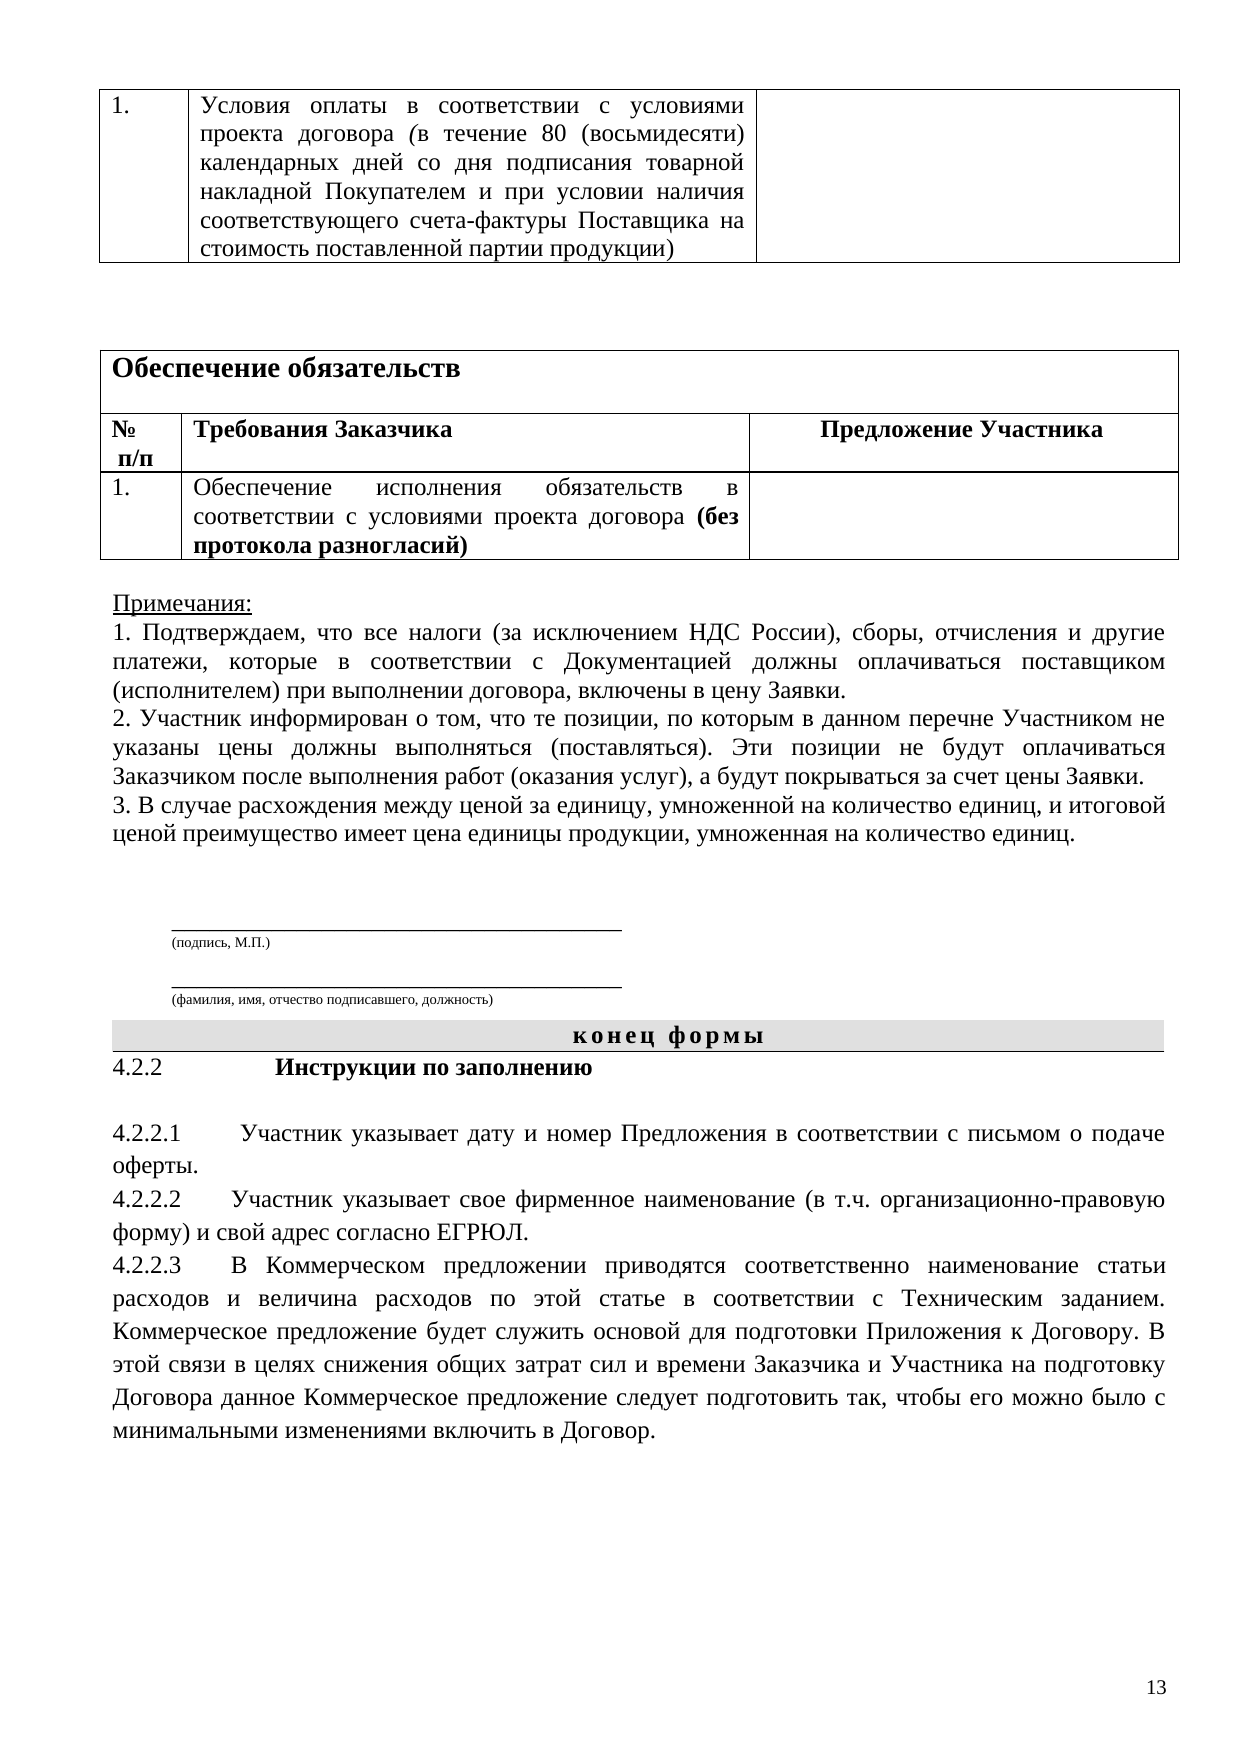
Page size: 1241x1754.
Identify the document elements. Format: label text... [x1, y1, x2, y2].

text Участник указывает свое фирменное наименование (в т.ч. организационно-правовую форму) и свой адрес согласно ЕГРЮЛ. [112, 1184, 1167, 1245]
text В Коммерческом предложении приводятся соответственно наименование статьи расходов и величина расходов по этой статье в соответствии с Техническим заданием. Коммерческое предложение будет служить основой для подготовки Приложения к Договору. В этой связи в целях снижения общих затрат сил и времени Заказчика и Участника на подготовку Договора данное Коммерческое предложение следует подготовить так, чтобы его можно было с минимальными изменениями включить в Договор. [112, 1250, 1167, 1443]
table_cell Требования Заказчика [182, 414, 749, 471]
text конец формы [112, 1020, 1164, 1052]
table_cell 1. [101, 473, 181, 559]
text 3. В случае расхождения между ценой за единицу, умноженной на количество единиц, и итоговой ценой преимущество имеет цена единицы продукции, умноженная на количество единиц. [112, 790, 1167, 847]
text Инструкции по заполнению [112, 1052, 1167, 1080]
text 2. Участник информирован о том, что те позиции, по которым в данном перечне Участником не указаны цены должны выполняться (поставляться). Эти позиции не будут оплачиваться Заказчиком после выполнения работ (оказания услуг), а будут покрываться за счет цены Заявки. [112, 703, 1167, 790]
table_cell Обеспечение исполнения обязательств в соответствии с условиями проекта договора (без протокола разногласий) [182, 473, 749, 559]
text (подпись, М.П.) [112, 933, 783, 962]
table_header Обеспечение обязательств [101, 351, 1178, 413]
table_cell № п/п [101, 414, 181, 471]
text ____________________________________ [112, 905, 1167, 933]
text Примечания: [112, 588, 1167, 617]
table_cell Предложение Участника [750, 414, 1178, 471]
text 1. Подтверждаем, что все налоги (за исключением НДС России), сборы, отчисления и другие платежи, которые в соответствии с Документацией должны оплачиваться поставщиком (исполнителем) при выполнении договора, включены в цену Заявки. [112, 617, 1167, 703]
text Участник указывает дату и номер Предложения в соответствии с письмом о подаче оферты. [112, 1118, 1167, 1179]
text ____________________________________ [112, 962, 1167, 991]
text (фамилия, имя, отчество подписавшего, должность) [112, 991, 783, 1020]
table_cell [757, 90, 1179, 262]
table_cell Условия оплаты в соответствии с условиями проекта договора (в течение 80 (восьмидесяти) календарных дней со дня подписания товарной накладной Покупателем и при условии наличия соответствующего счета-фактуры Поставщика на стоимость поставленной партии продукции) [189, 90, 756, 262]
table_cell 1. [100, 90, 188, 262]
table_cell [750, 473, 1178, 559]
